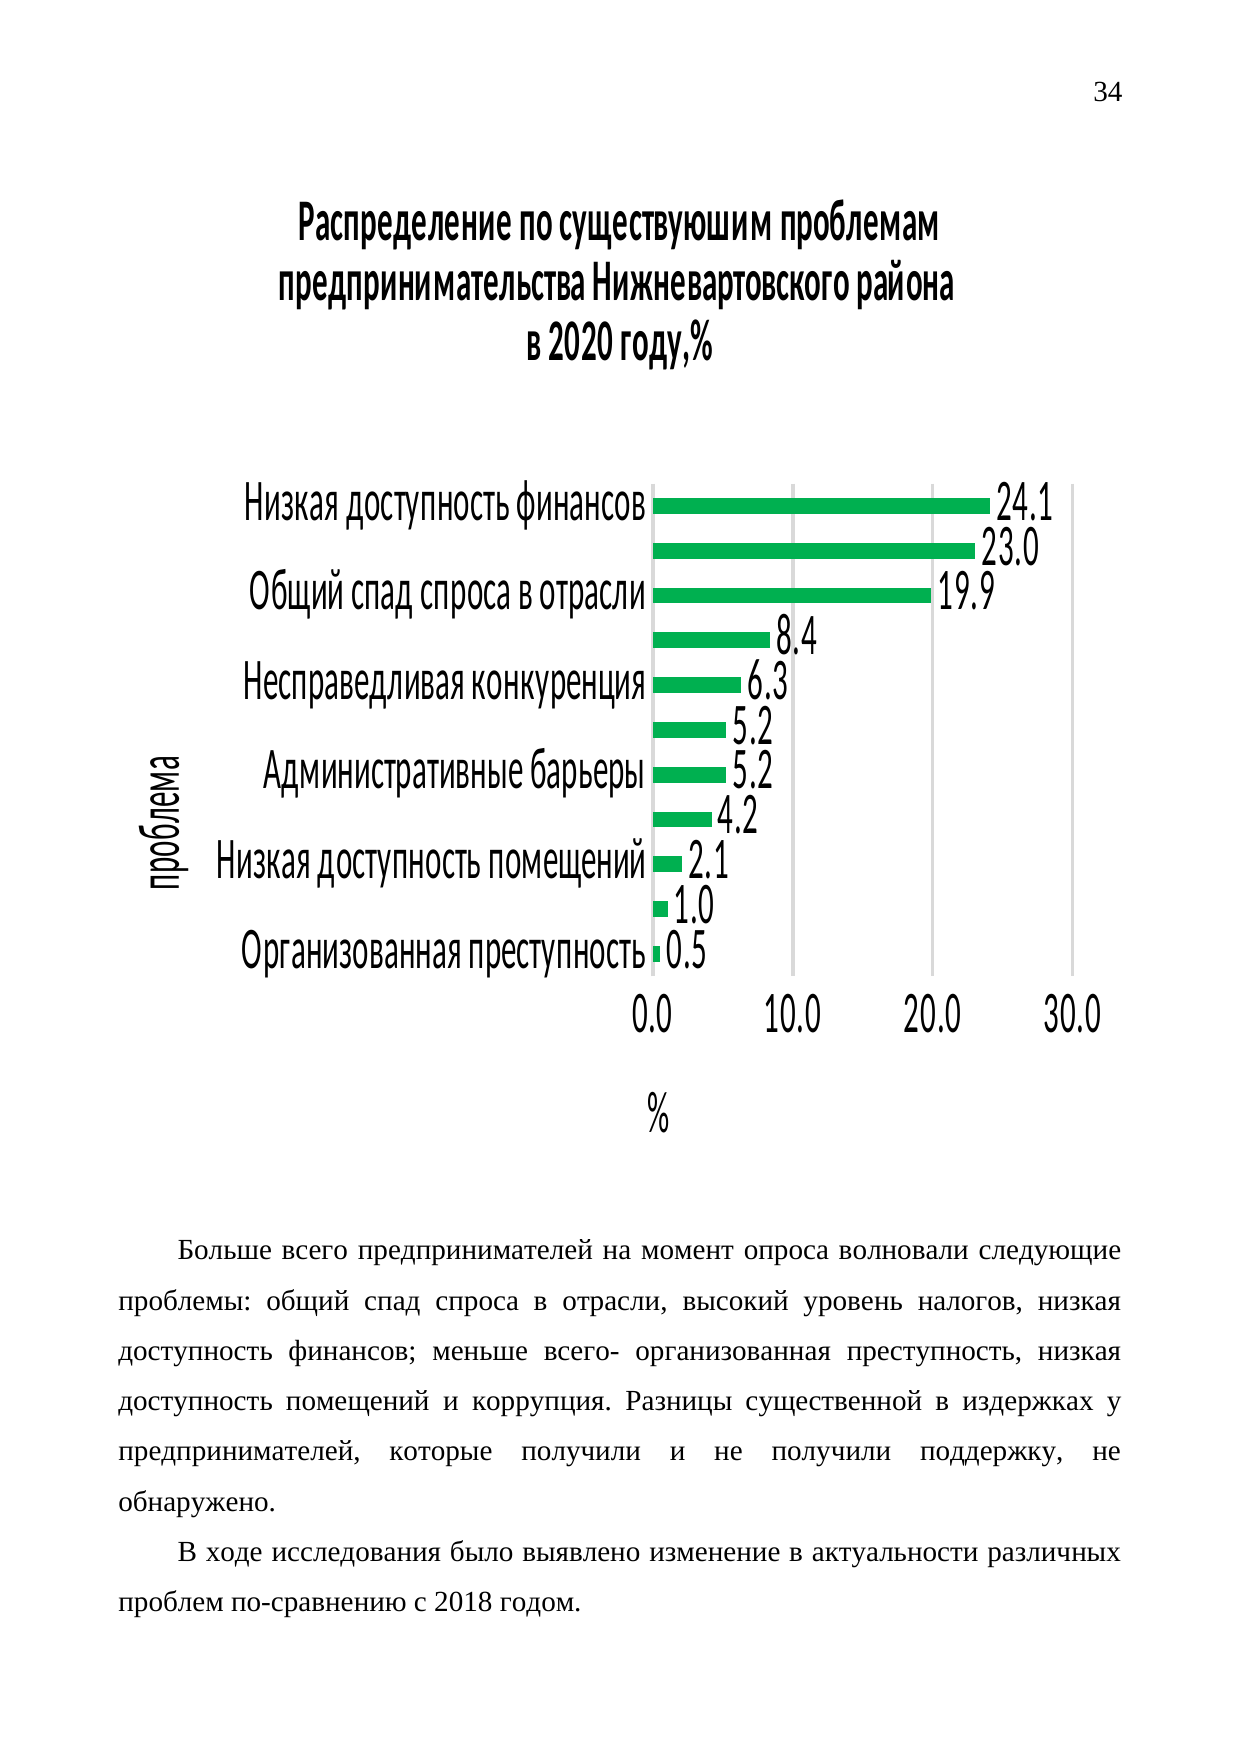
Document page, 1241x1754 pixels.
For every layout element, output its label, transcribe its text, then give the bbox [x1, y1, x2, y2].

text В ходе исследования было выявлено изменение в актуальности различных проблем по-сравнению с 2018 годом. [118, 1534, 1122, 1618]
text Больше всего предпринимателей на момент опроса волновали следующие проблемы: общий спад спроса в отрасли, высокий уровень налогов, низкая доступность финансов; меньше всего- организованная преступность, низкая доступность помещений и коррупция. Разницы существенной в издержках у предпринимателей, которые получили и не получили поддержку, не обнаружено. [118, 1232, 1122, 1517]
